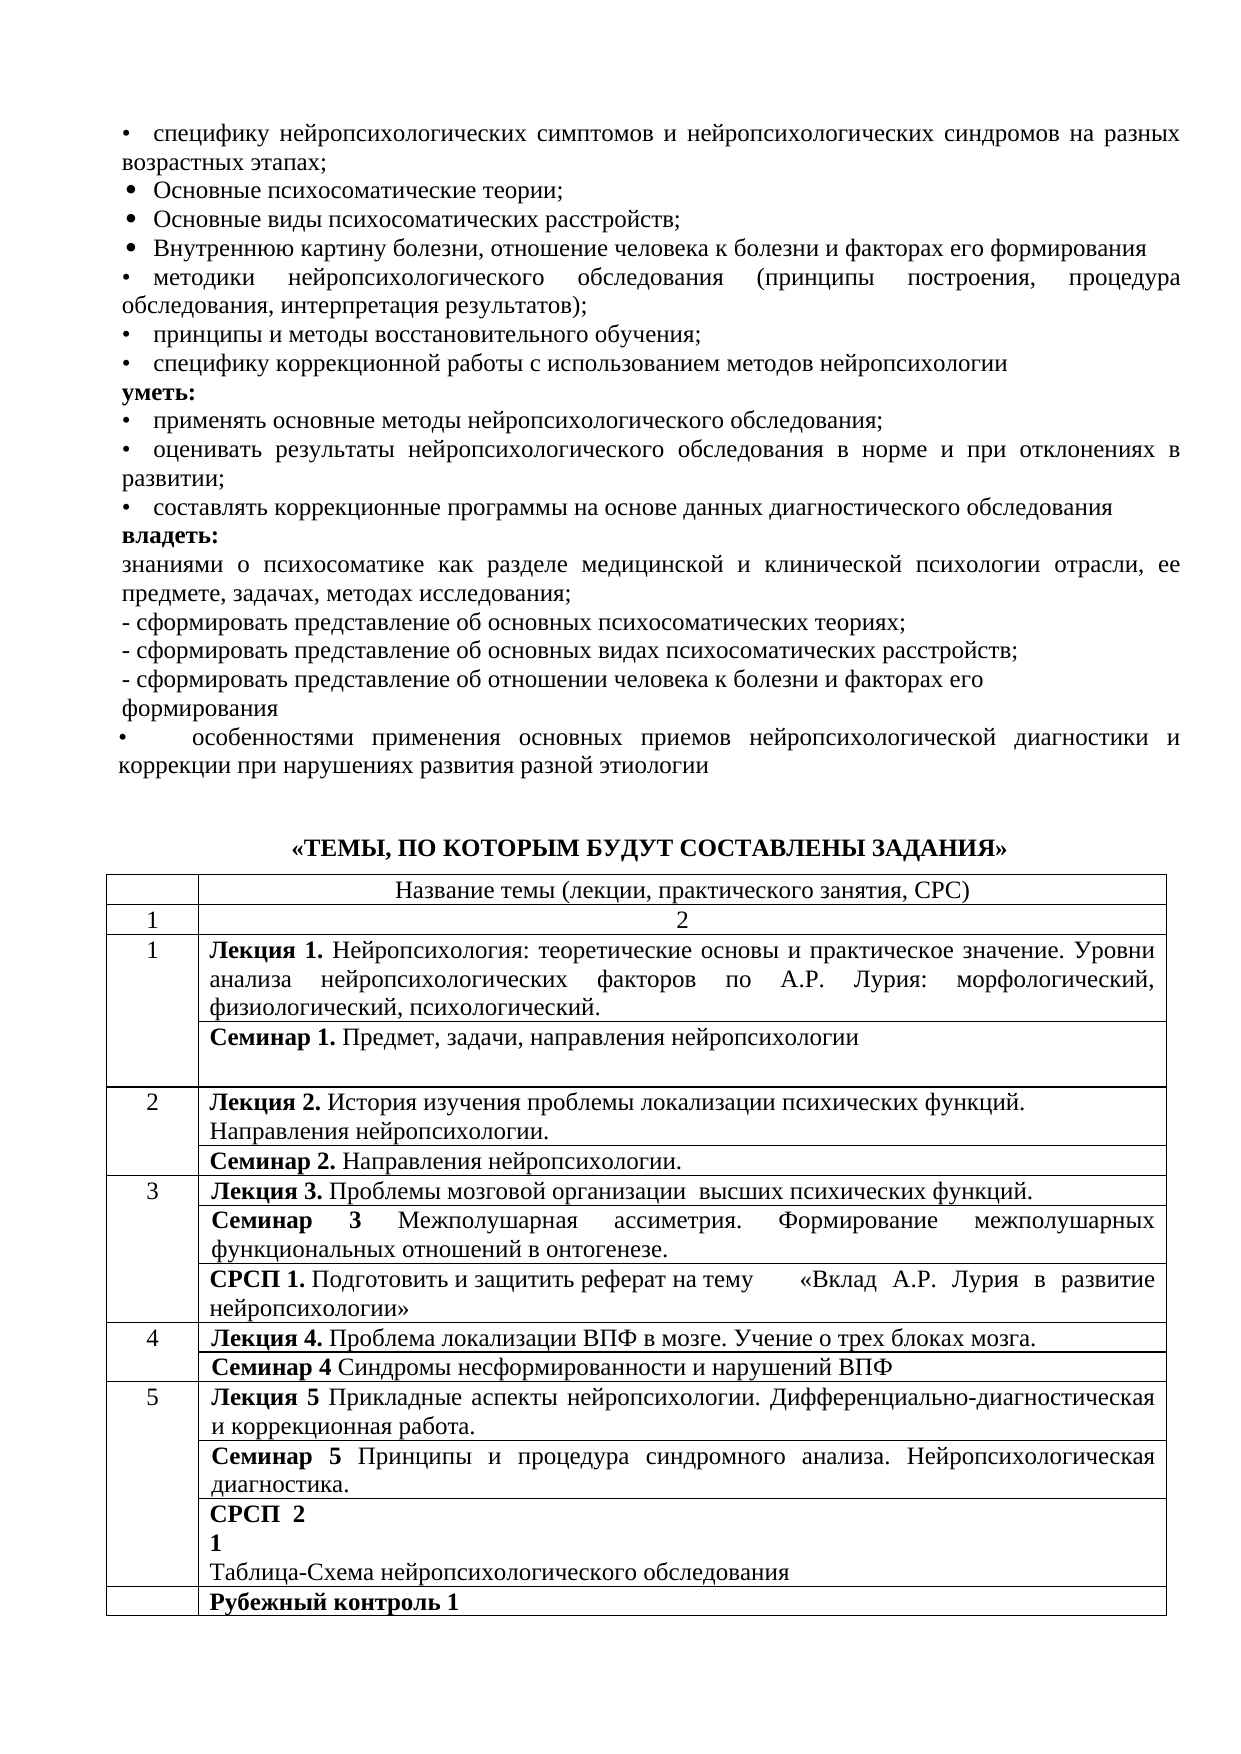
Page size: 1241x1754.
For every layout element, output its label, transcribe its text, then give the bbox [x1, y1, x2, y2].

text • применять основные методы нейропсихологического обследования; [122, 406, 1181, 434]
table_cell 5 [107, 1382, 198, 1586]
table_cell Семинар 4 Синдромы несформированности и нарушений ВПФ [199, 1353, 1166, 1381]
table_cell Семинар 1. Предмет, задачи, направления нейропсихологии [199, 1022, 1166, 1086]
table_cell 1 [107, 905, 198, 934]
text • оценивать результаты нейропсихологического обследования в норме и при отклонениях в развитии; [122, 434, 1181, 492]
table_cell Рубежный контроль 1 [199, 1587, 1166, 1615]
text • специфику коррекционной работы с использованием методов нейропсихологии [122, 348, 1181, 377]
text - сформировать представление об отношении человека к болезни и факторах его [122, 664, 1181, 693]
table_cell 1 [107, 935, 198, 1086]
text - сформировать представление об основных психосоматических теориях; [122, 607, 1181, 636]
table_cell 2 [199, 905, 1166, 934]
table_cell 3 [107, 1176, 198, 1322]
table_cell 2 [107, 1088, 198, 1175]
table_cell Семинар 5 Принципы и процедура синдромного анализа. Нейропсихологическая диагностика. [199, 1441, 1166, 1498]
list Основные виды психосоматических расстройств; [127, 204, 1181, 233]
text уметь: [122, 377, 1181, 406]
list Внутреннюю картину болезни, отношение человека к болезни и факторах его формирования [127, 233, 1181, 262]
text - сформировать представление об основных видах психосоматических расстройств; [122, 636, 1181, 664]
table_header Название темы (лекции, практического занятия, СРС) [199, 875, 1166, 904]
text • специфику нейропсихологических симптомов и нейропсихологических синдромов на разных возрастных этапах; [122, 118, 1181, 176]
table_cell Лекция 2. История изучения проблемы локализации психических функций. Направления нейропсихологии. [199, 1088, 1166, 1145]
text • принципы и методы восстановительного обучения; [122, 319, 1181, 348]
table_cell Лекция 5 Прикладные аспекты нейропсихологии. Дифференциально-диагностическая и коррекционная работа. [199, 1382, 1166, 1440]
table_cell Лекция 3. Проблемы мозговой организации высших психических функций. [199, 1176, 1166, 1204]
text владеть: [122, 521, 1181, 549]
list Основные психосоматические теории; [127, 176, 1181, 204]
table_cell [107, 1587, 198, 1615]
table_header [107, 875, 198, 904]
table_cell 4 [107, 1323, 198, 1381]
text «ТЕМЫ, ПО КОТОРЫМ БУДУТ СОСТАВЛЕНЫ ЗАДАНИЯ» [118, 833, 1181, 862]
text знаниями о психосоматике как разделе медицинской и клинической психологии отрасли, ее предмете, задачах, методах исследования; [122, 549, 1181, 607]
text • особенностями применения основных приемов нейропсихологической диагностики и коррекции при нарушениях развития разной этиологии [118, 722, 1181, 779]
text формирования [122, 693, 1181, 722]
table_cell Лекция 1. Нейропсихология: теоретические основы и практическое значение. Уровни анализа нейропсихологических факторов по А.Р. Лурия: морфологический, физиологический, психологический. [199, 935, 1166, 1021]
table_cell Семинар 2. Направления нейропсихологии. [199, 1146, 1166, 1175]
table_cell Семинар 3 Межполушарная ассиметрия. Формирование межполушарных функциональных отношений в онтогенезе. [199, 1206, 1166, 1263]
text • методики нейропсихологического обследования (принципы построения, процедура обследования, интерпретация результатов); [122, 262, 1181, 319]
table_cell СРСП 1. Подготовить и защитить реферат на тему «Вклад А.Р. Лурия в развитие нейропсихологии» [199, 1264, 1166, 1322]
table_cell Лекция 4. Проблема локализации ВПФ в мозге. Учение о трех блоках мозга. [199, 1323, 1166, 1351]
table_cell СРСП 2 1 Таблица-Схема нейропсихологического обследования [199, 1499, 1166, 1586]
text • составлять коррекционные программы на основе данных диагностического обследования [122, 492, 1181, 521]
